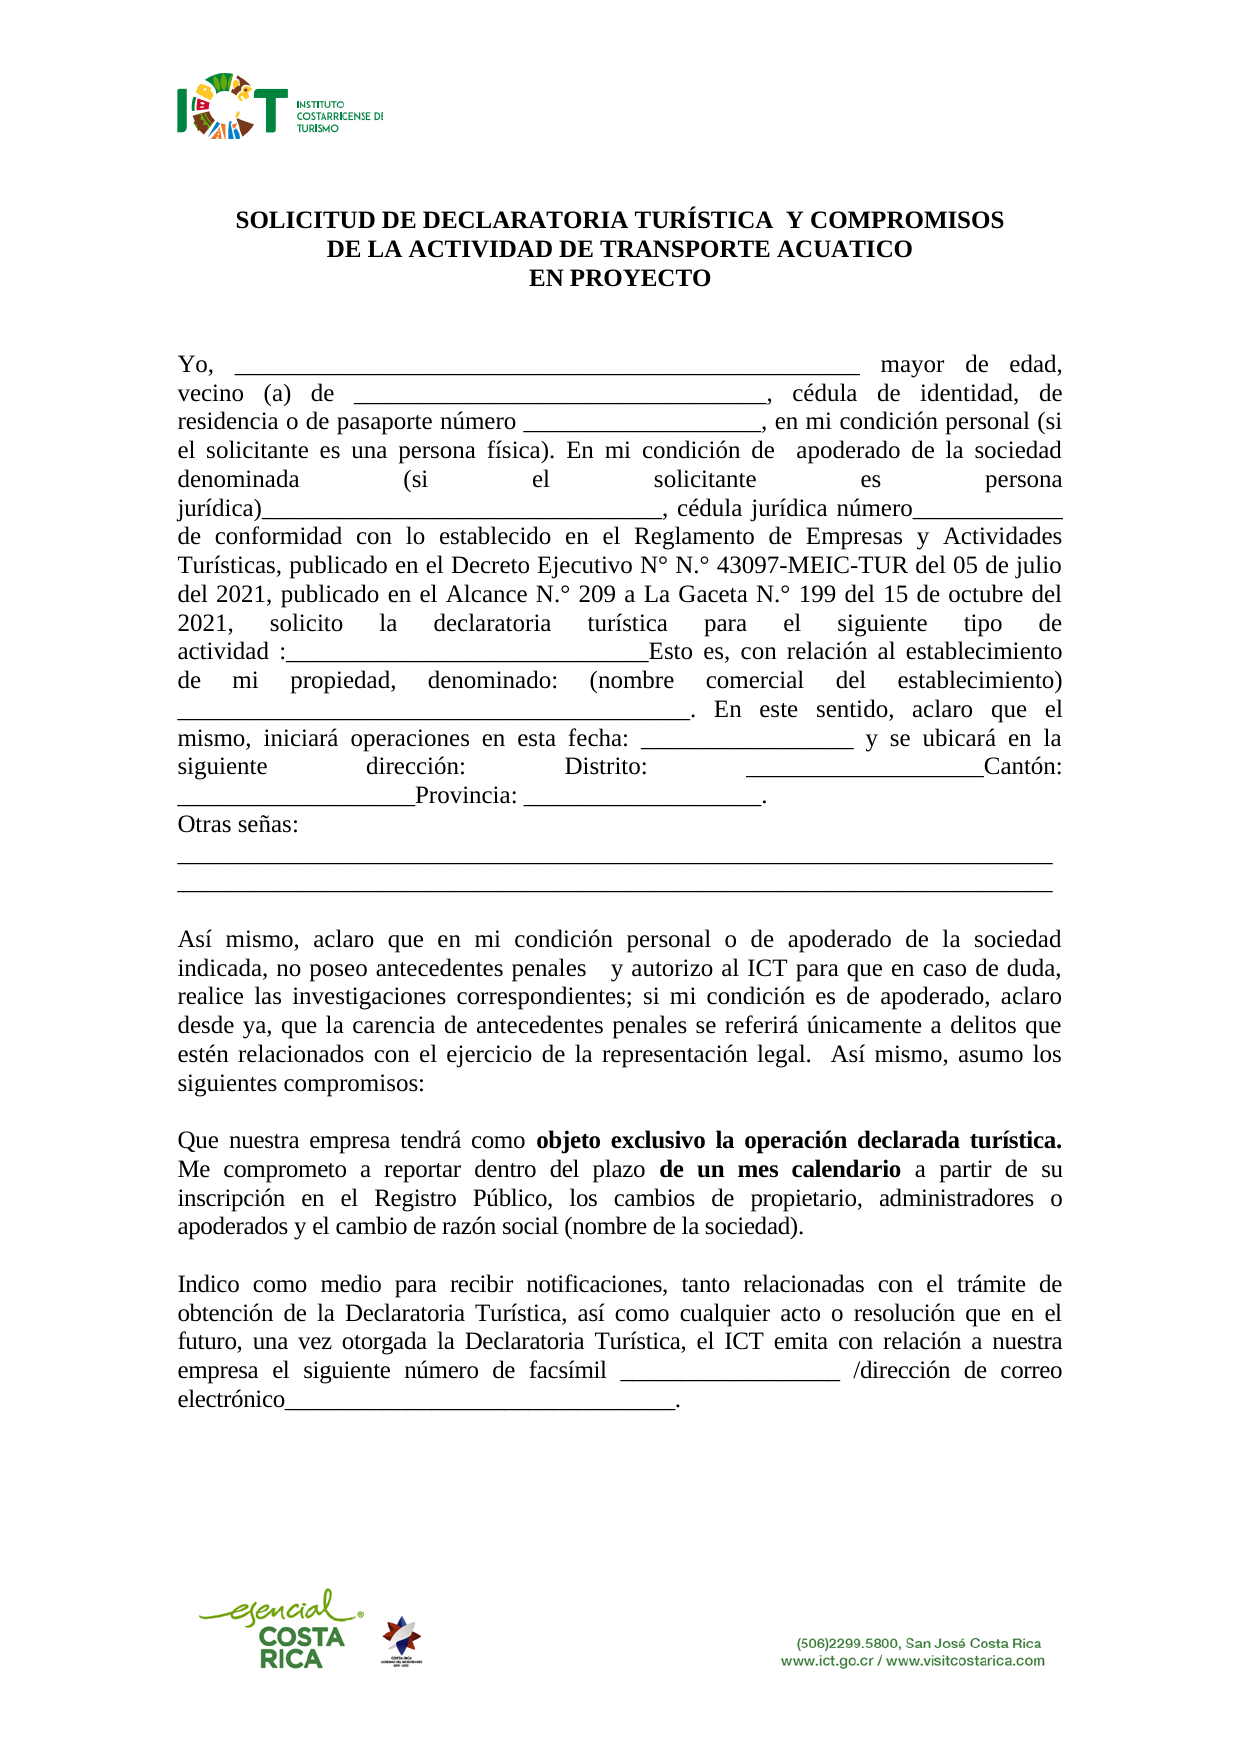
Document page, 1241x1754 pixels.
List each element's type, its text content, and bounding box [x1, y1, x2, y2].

text Yo, __________________________________________________ mayor de edad, vecino (a) de _________________________________, cédula de identidad, de residencia o de pasaporte número ___________________, en mi condición personal (si el solicitante es una persona física). En mi condición de apoderado de la sociedad denominada (si el solicitante es persona jurídica)________________________________, cédula jurídica número____________ de conformidad con lo establecido en el Reglamento de Empresas y Actividades Turísticas, publicado en el Decreto Ejecutivo N° N.° 43097-MEIC-TUR del 05 de julio del 2021, publicado en el Alcance N.° 209 a La Gaceta N.° 199 del 15 de octubre del 2021, solicito la declaratoria turística para el siguiente tipo de actividad :_____________________________Esto es, con relación al establecimiento de mi propiedad, denominado: (nombre comercial del establecimiento) _________________________________________. En este sentido, aclaro que el mismo, iniciará operaciones en esta fecha: _________________ y se ubicará en la siguiente dirección: Distrito: ___________________Cantón: ___________________Provincia: ___________________. [177, 349, 1063, 809]
text EN PROYECTO [177, 263, 1063, 291]
text Indico como medio para recibir notificaciones, tanto relacionadas con el trámite de obtención de la Declaratoria Turística, así como cualquier acto o resolución que en el futuro, una vez otorgada la Declaratoria Turística, el ICT emita con relación a nuestra empresa el siguiente número de facsímil __________________ /dirección de correo electrónico________________________________. [177, 1269, 1063, 1413]
picture [177, 1577, 1063, 1681]
text Otras señas: ______________________________________________________________________ [177, 809, 1063, 866]
text Que nuestra empresa tendrá como objeto exclusivo la operación declarada turística. Me comprometo a reportar dentro del plazo de un mes calendario a partir de su inscripción en el Registro Público, los cambios de propietario, administradores o apoderados y el cambio de razón social (nombre de la sociedad). [177, 1125, 1063, 1240]
text DE LA ACTIVIDAD DE TRANSPORTE ACUATICO [177, 234, 1063, 263]
text SOLICITUD DE DECLARATORIA TURÍSTICA Y COMPROMISOS [177, 205, 1063, 234]
text Así mismo, aclaro que en mi condición personal o de apoderado de la sociedad indicada, no poseo antecedentes penales y autorizo al ICT para que en caso de duda, realice las investigaciones correspondientes; si mi condición es de apoderado, aclaro desde ya, que la carencia de antecedentes penales se referirá únicamente a delitos que estén relacionados con el ejercicio de la representación legal. Así mismo, asumo los siguientes compromisos: [177, 924, 1063, 1096]
text ______________________________________________________________________ [177, 866, 1063, 895]
